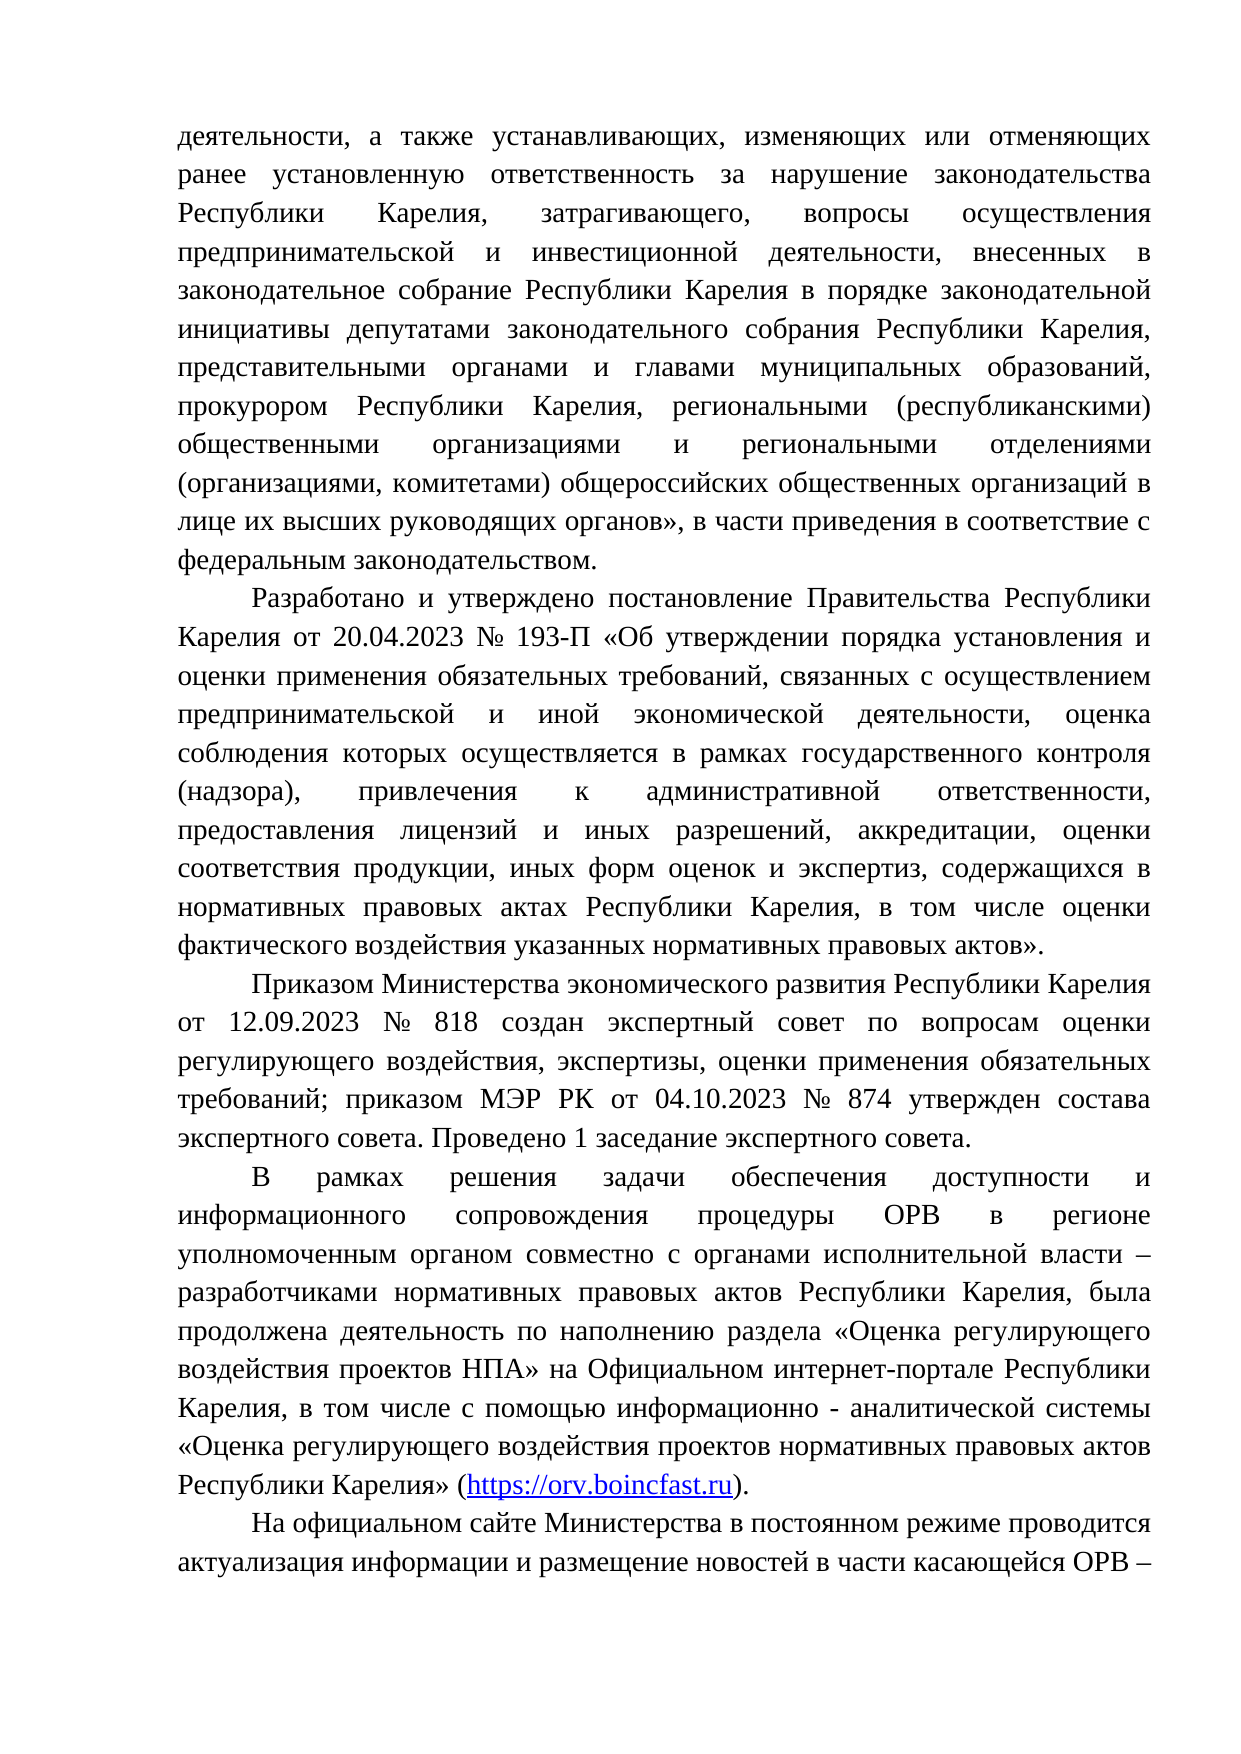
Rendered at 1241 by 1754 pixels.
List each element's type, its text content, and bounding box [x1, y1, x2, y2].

text В рамках решения задачи обеспечения доступности и информационного сопровождения процедуры ОРВ в регионе уполномоченным органом совместно с органами исполнительной власти – разработчиками нормативных правовых актов Республики Карелия, была продолжена деятельность по наполнению раздела «Оценка регулирующего воздействия проектов НПА» на Официальном интернет-портале Республики Карелия, в том числе с помощью информационно - аналитической системы «Оценка регулирующего воздействия проектов нормативных правовых актов Республики Карелия» (https://orv.boincfast.ru). [177, 1159, 1152, 1501]
text Разработано и утверждено постановление Правительства Республики Карелия от 20.04.2023 № 193-П «Об утверждении порядка установления и оценки применения обязательных требований, связанных с осуществлением предпринимательской и иной экономической деятельности, оценка соблюдения которых осуществляется в рамках государственного контроля (надзора), привлечения к административной ответственности, предоставления лицензий и иных разрешений, аккредитации, оценки соответствия продукции, иных форм оценок и экспертиз, содержащихся в нормативных правовых актах Республики Карелия, в том числе оценки фактического воздействия указанных нормативных правовых актов». [177, 581, 1152, 961]
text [177, 118, 1152, 576]
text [177, 1506, 1152, 1578]
text Приказом Министерства экономического развития Республики Карелия от 12.09.2023 № 818 создан экспертный совет по вопросам оценки регулирующего воздействия, экспертизы, оценки применения обязательных требований; приказом МЭР РК от 04.10.2023 № 874 утвержден состава экспертного совета. Проведено 1 заседание экспертного совета. [177, 966, 1152, 1154]
